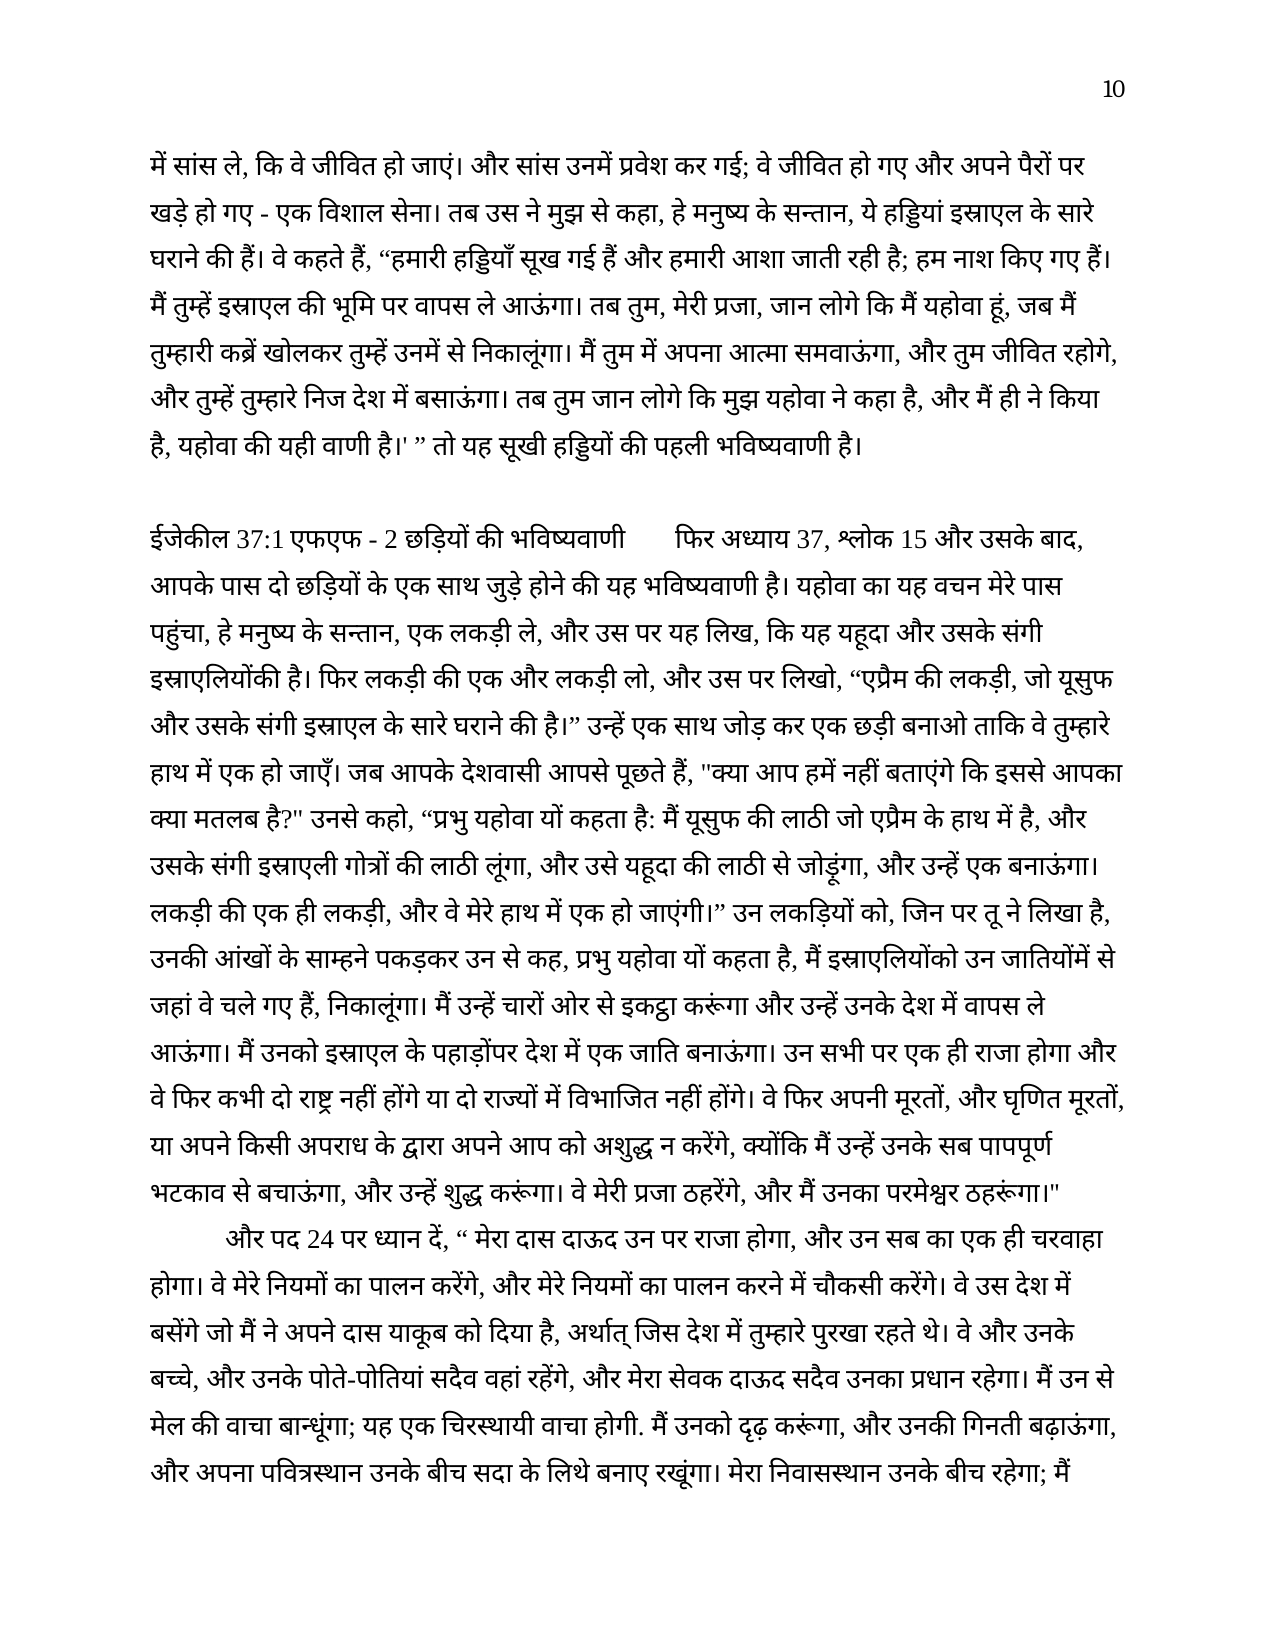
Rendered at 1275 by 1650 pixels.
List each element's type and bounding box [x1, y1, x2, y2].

text [150, 150, 1125, 1488]
